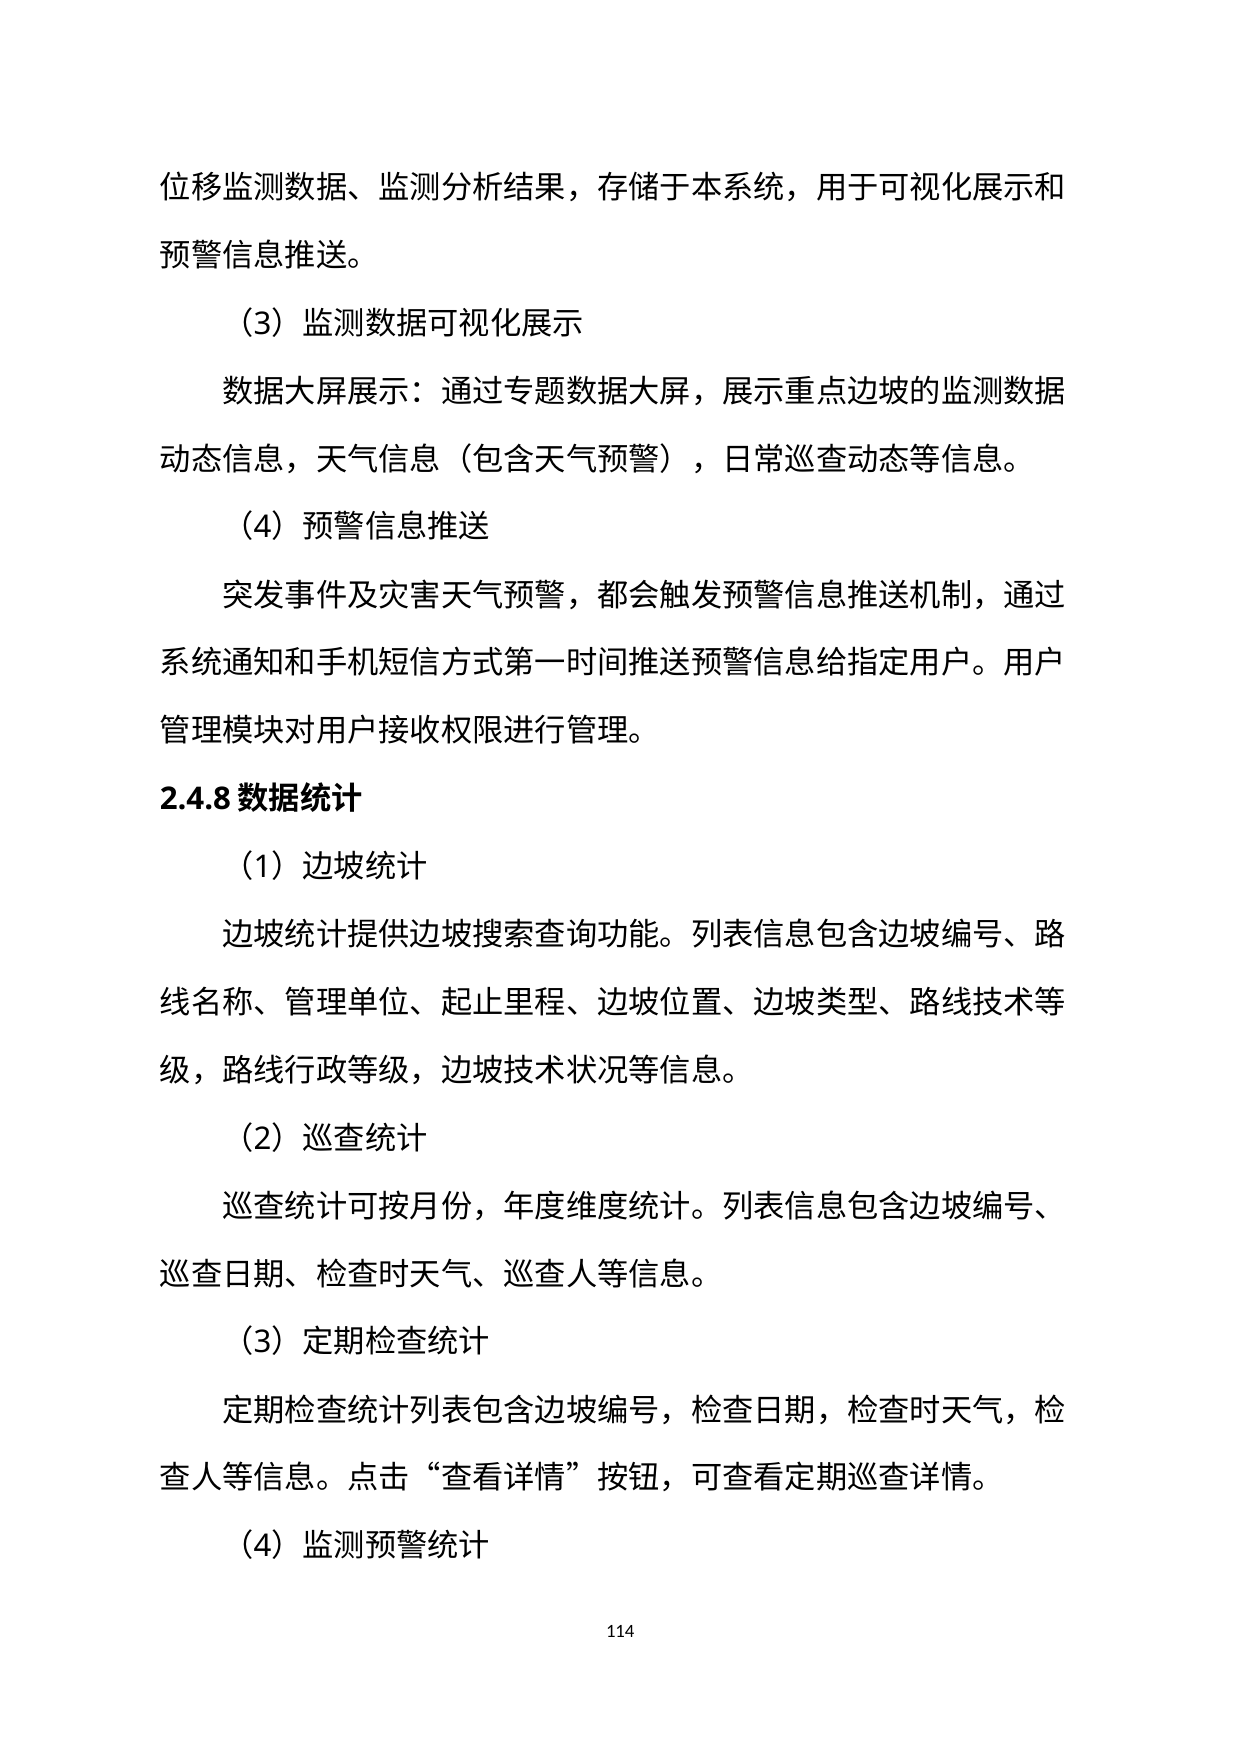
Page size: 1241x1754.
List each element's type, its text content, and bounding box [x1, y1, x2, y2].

text （4）预警信息推送 [159, 502, 1081, 547]
text （4）监测预警统计 [159, 1520, 1081, 1566]
text 定期检查统计列表包含边坡编号，检查日期，检查时天气，检查人等信息。点击“查看详情”按钮，可查看定期巡查详情。 [159, 1385, 1081, 1498]
text 巡查统计可按月份，年度维度统计。列表信息包含边坡编号、巡查日期、检查时天气、巡查人等信息。 [159, 1181, 1081, 1294]
text 突发事件及灾害天气预警，都会触发预警信息推送机制，通过系统通知和手机短信方式第一时间推送预警信息给指定用户。用户管理模块对用户接收权限进行管理。 [159, 570, 1081, 751]
text 数据大屏展示：通过专题数据大屏，展示重点边坡的监测数据动态信息，天气信息（包含天气预警），日常巡查动态等信息。 [159, 366, 1081, 479]
text 2.4.8数据统计 [159, 773, 1081, 819]
text （3）监测数据可视化展示 [159, 298, 1081, 343]
text （2）巡查统计 [159, 1113, 1081, 1158]
text 边坡统计提供边坡搜索查询功能。列表信息包含边坡编号、路线名称、管理单位、起止里程、边坡位置、边坡类型、路线技术等级，路线行政等级，边坡技术状况等信息。 [159, 909, 1081, 1090]
text （3）定期检查统计 [159, 1317, 1081, 1362]
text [159, 162, 1081, 275]
text （1）边坡统计 [159, 841, 1081, 887]
